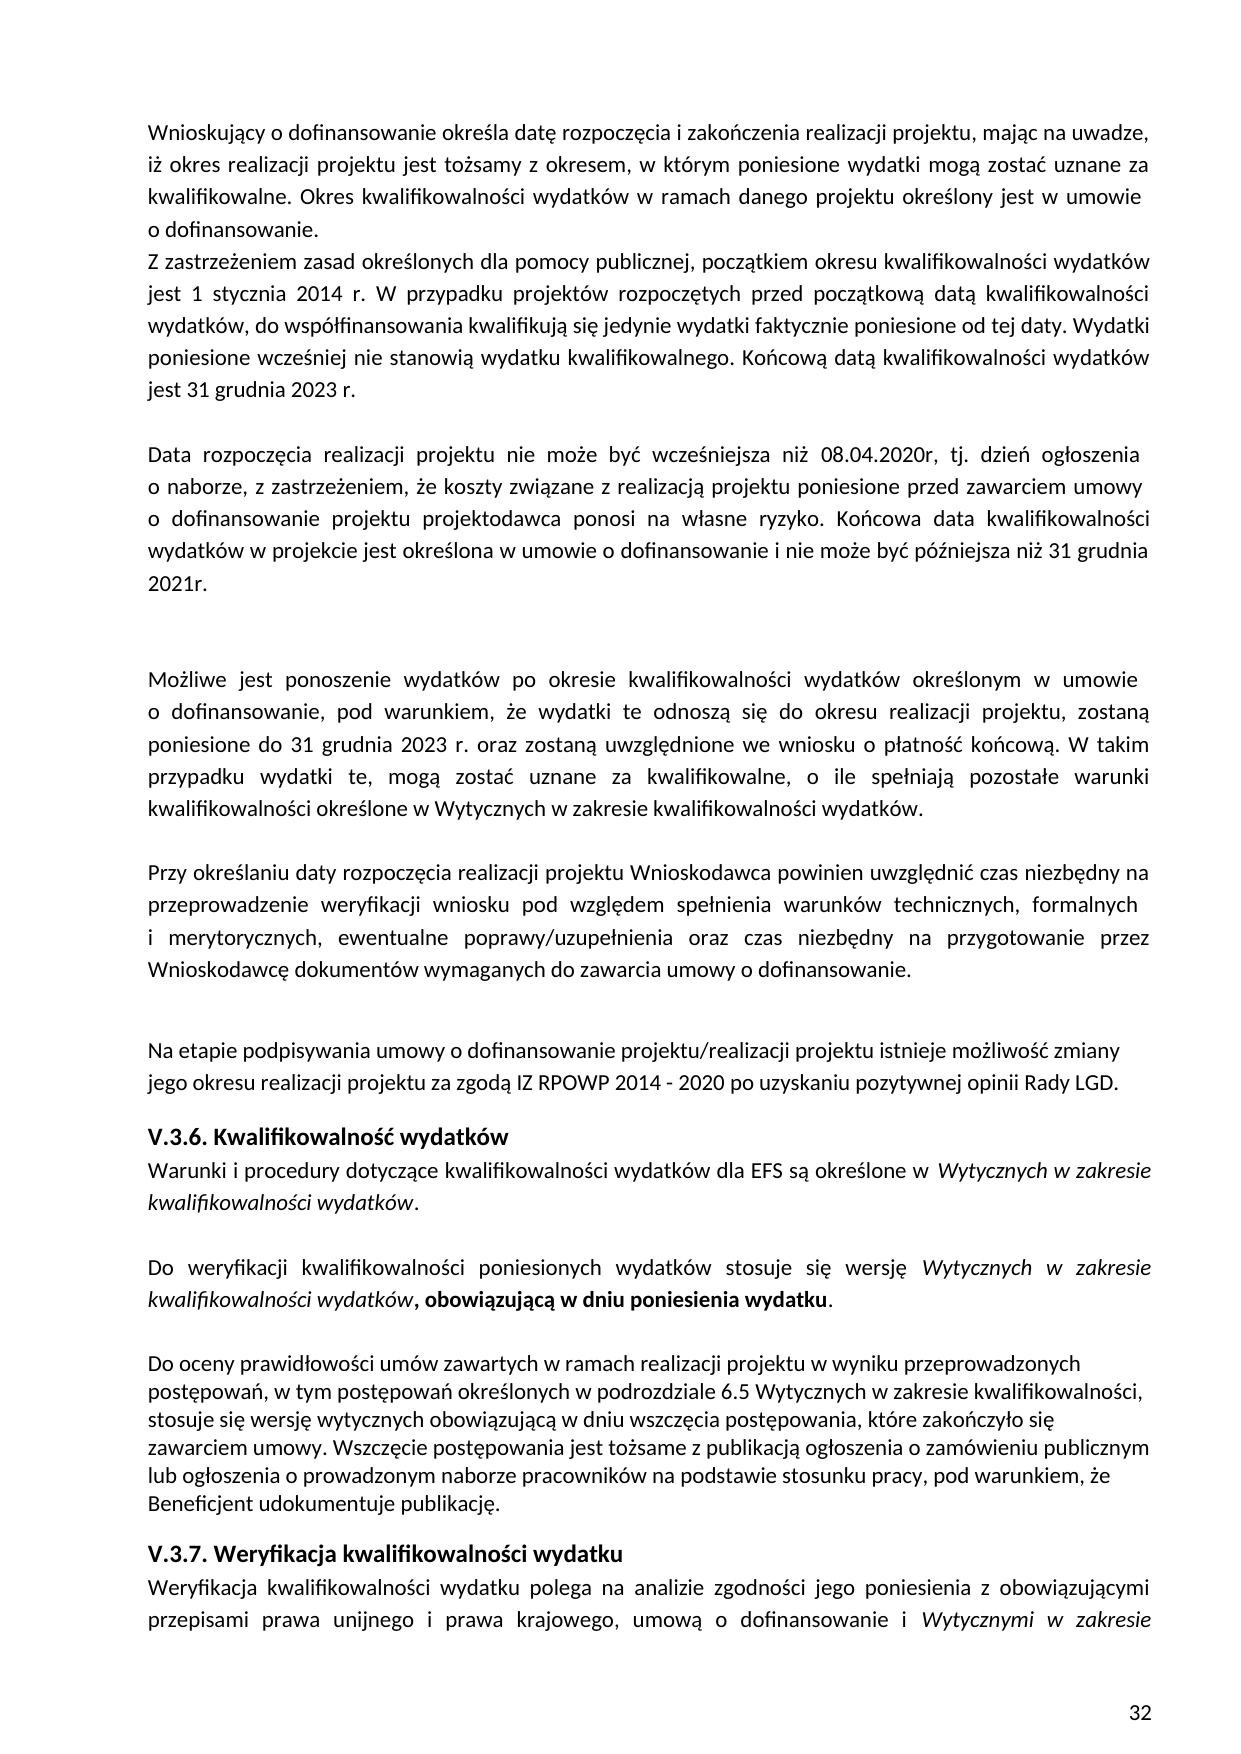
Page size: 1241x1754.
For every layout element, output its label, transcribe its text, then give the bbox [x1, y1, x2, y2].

text V.3.6. Kwalifikowalność wydatków [148, 1121, 1152, 1152]
text Możliwe jest ponoszenie wydatków po okresie kwalifikowalności wydatków określonym w umowie o dofinansowanie, pod warunkiem, że wydatki te odnoszą się do okresu realizacji projektu, zostaną poniesione do 31 grudnia 2023 r. oraz zostaną uwzględnione we wniosku o płatność końcową. W takim przypadku wydatki te, mogą zostać uznane za kwalifikowalne, o ile spełniają pozostałe warunki kwalifikowalności określone w Wytycznych w zakresie kwalifikowalności wydatków. [148, 665, 1152, 822]
text Warunki i procedury dotyczące kwalifikowalności wydatków dla EFS są określone w Wytycznych w zakresie kwalifikowalności wydatków. [148, 1156, 1152, 1216]
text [148, 1573, 1152, 1633]
text Przy określaniu daty rozpoczęcia realizacji projektu Wnioskodawca powinien uwzględnić czas niezbędny na przeprowadzenie weryfikacji wniosku pod względem spełnienia warunków technicznych, formalnych i merytorycznych, ewentualne poprawy/uzupełnienia oraz czas niezbędny na przygotowanie przez Wnioskodawcę dokumentów wymaganych do zawarcia umowy o dofinansowanie. [148, 858, 1152, 983]
text Do weryfikacji kwalifikowalności poniesionych wydatków stosuje się wersję Wytycznych w zakresie kwalifikowalności wydatków, obowiązującą w dniu poniesienia wydatku. [148, 1253, 1152, 1313]
text V.3.7. Weryfikacja kwalifikowalności wydatku [148, 1538, 1152, 1569]
text Z zastrzeżeniem zasad określonych dla pomocy publicznej, początkiem okresu kwalifikowalności wydatków jest 1 stycznia 2014 r. W przypadku projektów rozpoczętych przed początkową datą kwalifikowalności wydatków, do współfinansowania kwalifikują się jedynie wydatki faktycznie poniesione od tej daty. Wydatki poniesione wcześniej nie stanowią wydatku kwalifikowalnego. Końcową datą kwalifikowalności wydatków jest 31 grudnia 2023 r. [148, 247, 1152, 404]
text Data rozpoczęcia realizacji projektu nie może być wcześniejsza niż 08.04.2020r, tj. dzień ogłoszenia o naborze, z zastrzeżeniem, że koszty związane z realizacją projektu poniesione przed zawarciem umowy o dofinansowanie projektu projektodawca ponosi na własne ryzyko. Końcowa data kwalifikowalności wydatków w projekcie jest określona w umowie o dofinansowanie i nie może być późniejsza niż 31 grudnia 2021r. [148, 440, 1152, 597]
text Na etapie podpisywania umowy o dofinansowanie projektu/realizacji projektu istnieje możliwość zmiany jego okresu realizacji projektu za zgodą IZ RPOWP 2014 - 2020 po uzyskaniu pozytywnej opinii Rady LGD. [148, 1036, 1152, 1096]
text Do oceny prawidłowości umów zawartych w ramach realizacji projektu w wyniku przeprowadzonych postępowań, w tym postępowań określonych w podrozdziale 6.5 Wytycznych w zakresie kwalifikowalności, stosuje się wersję wytycznych obowiązującą w dniu wszczęcia postępowania, które zakończyło się zawarciem umowy. Wszczęcie postępowania jest tożsame z publikacją ogłoszenia o zamówieniu publicznym lub ogłoszenia o prowadzonym naborze pracowników na podstawie stosunku pracy, pod warunkiem, że Beneficjent udokumentuje publikację. [148, 1349, 1152, 1517]
text Wnioskujący o dofinansowanie określa datę rozpoczęcia i zakończenia realizacji projektu, mając na uwadze, iż okres realizacji projektu jest tożsamy z okresem, w którym poniesione wydatki mogą zostać uznane za kwalifikowalne. Okres kwalifikowalności wydatków w ramach danego projektu określony jest w umowie o dofinansowanie. [148, 118, 1152, 243]
